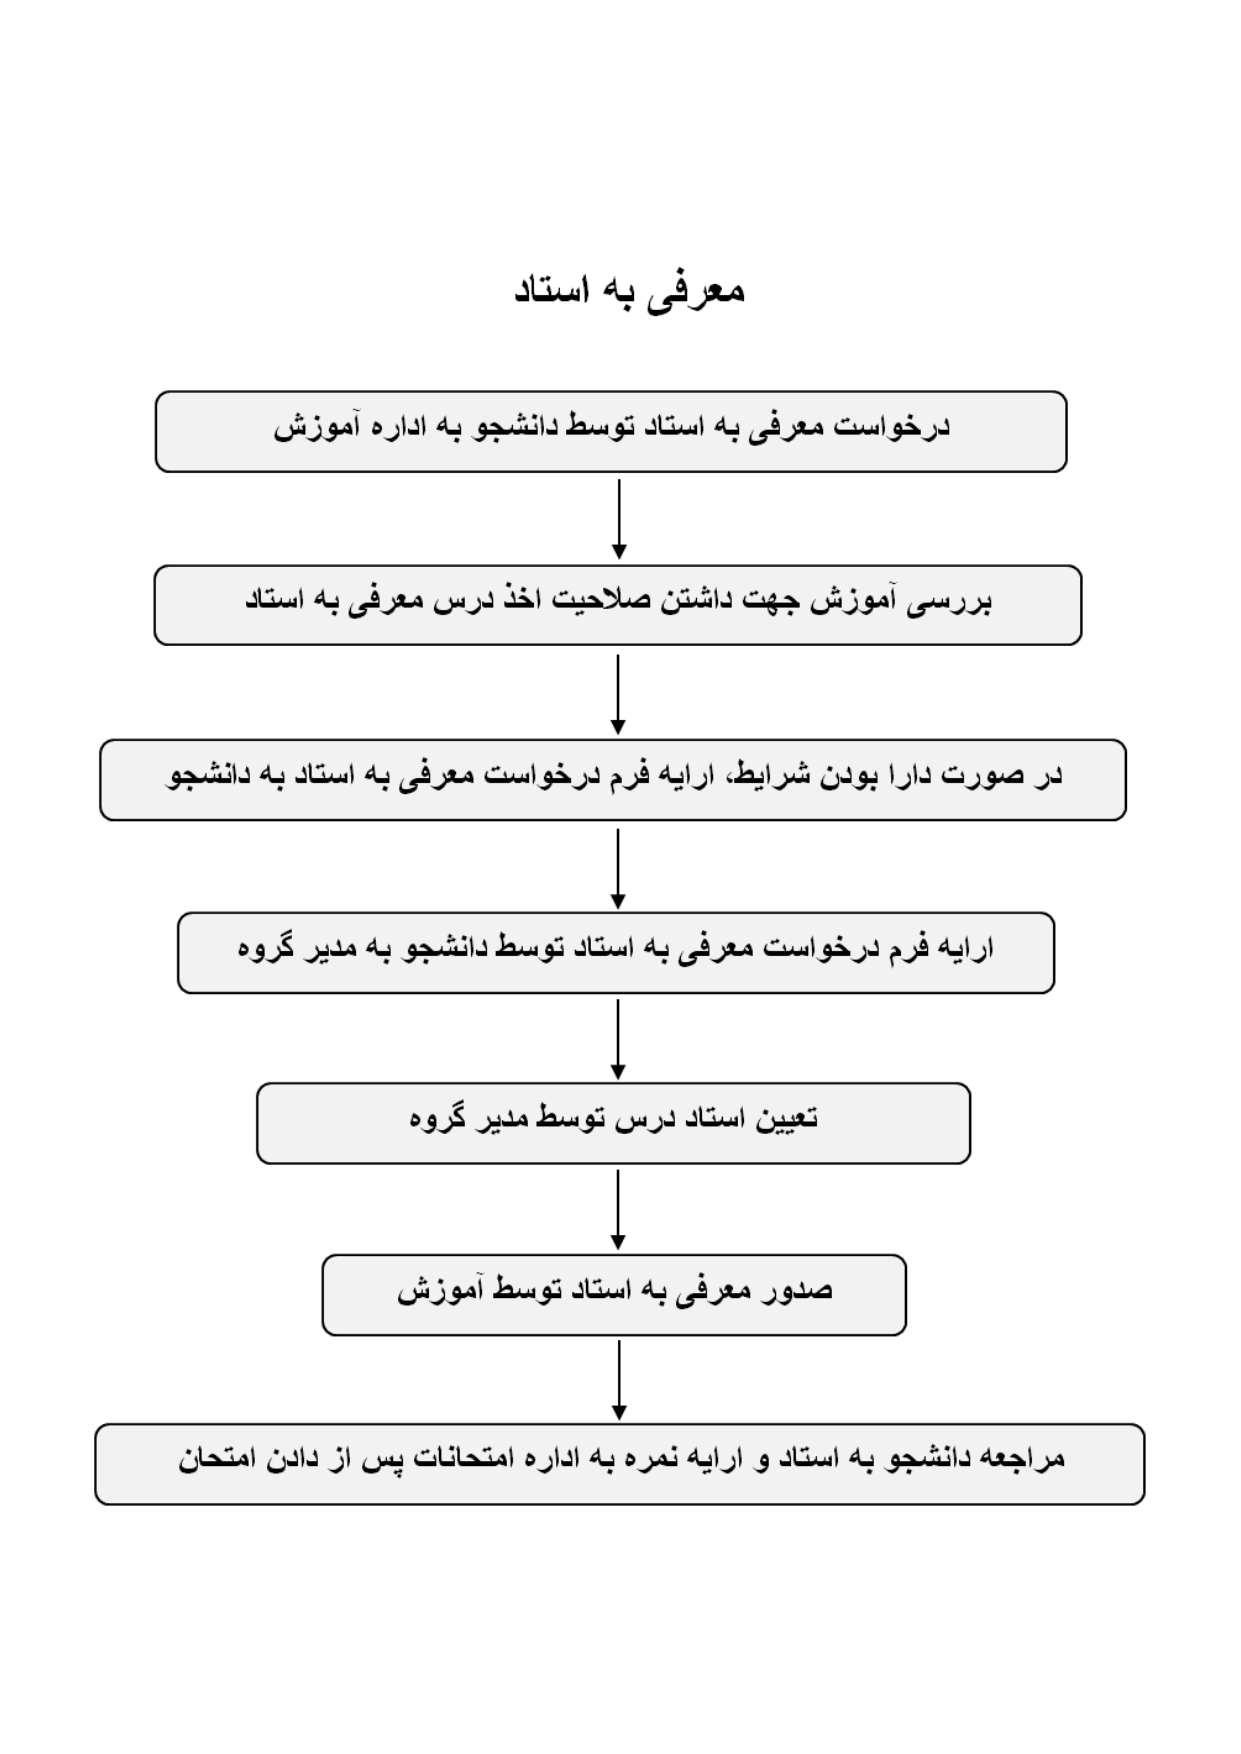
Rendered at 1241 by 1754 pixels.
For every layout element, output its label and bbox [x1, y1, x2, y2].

picture [93, 247, 1147, 1507]
